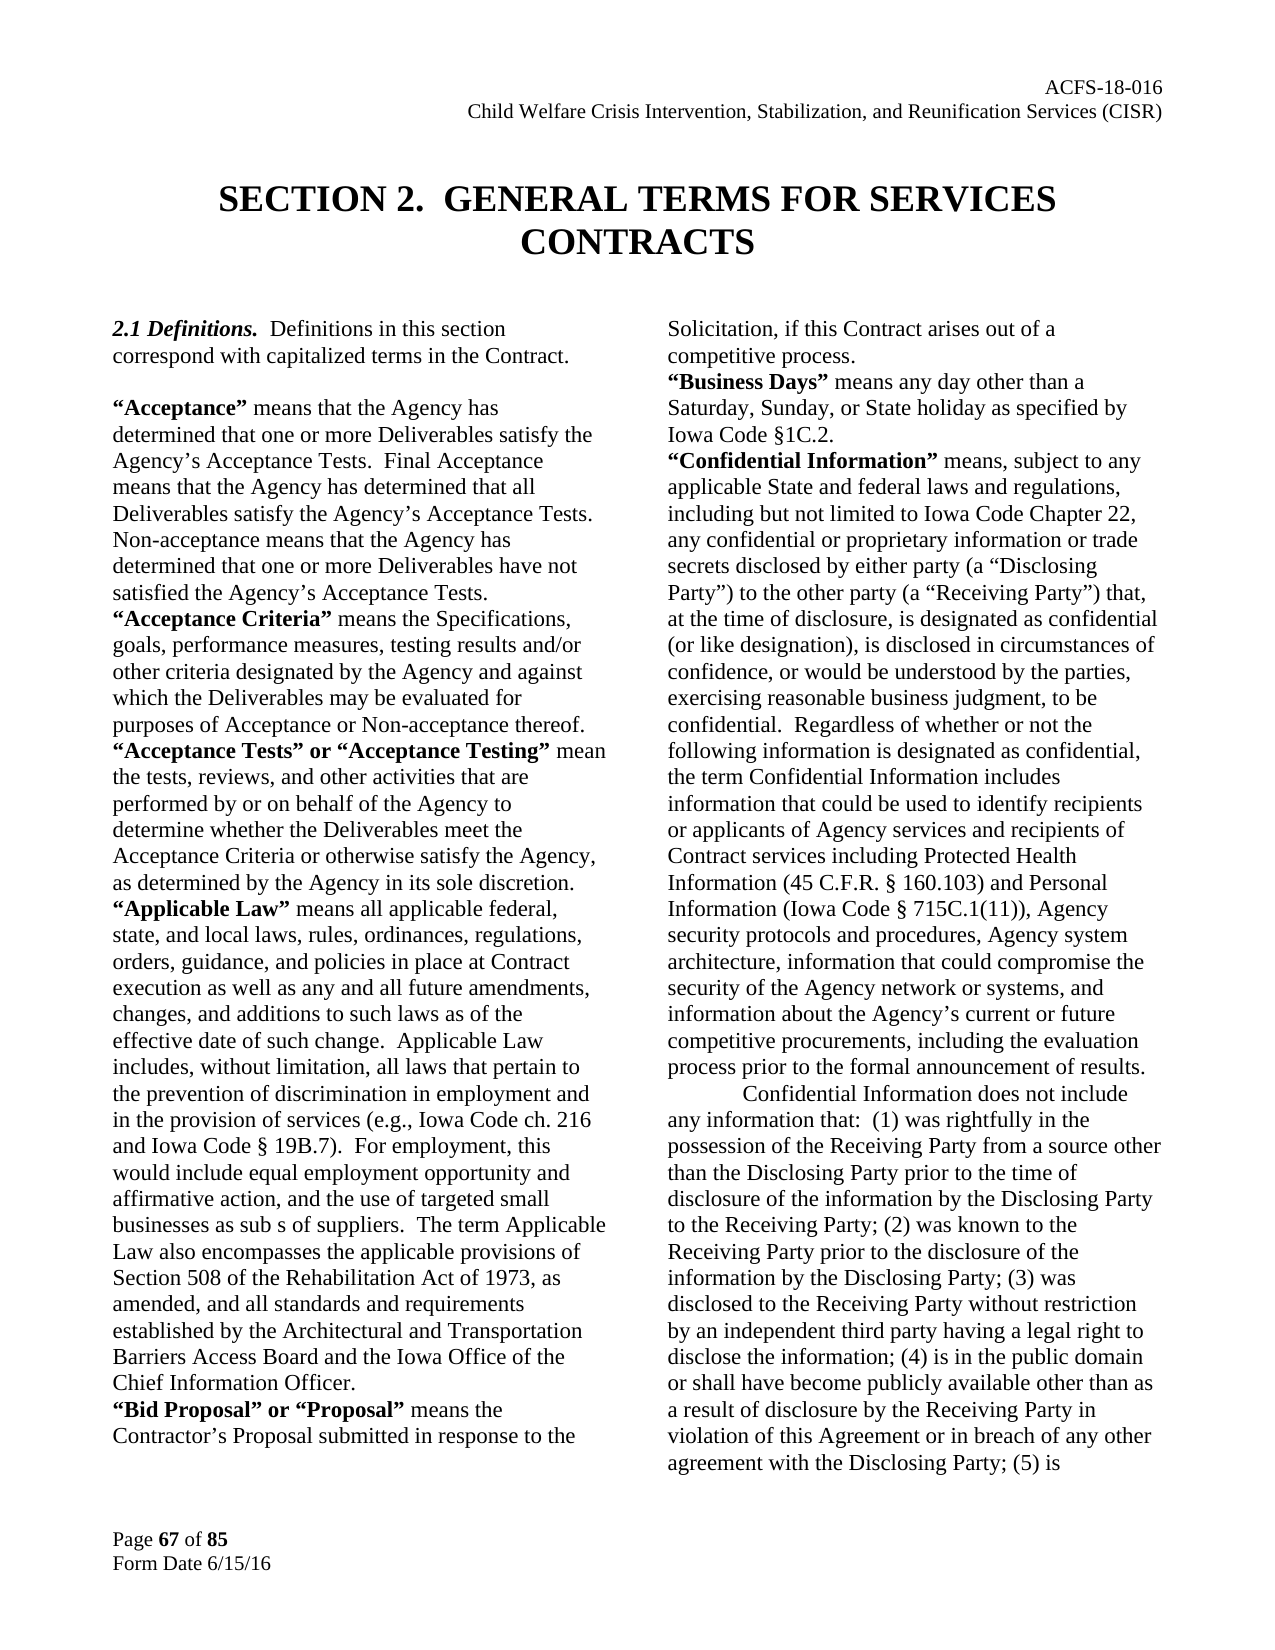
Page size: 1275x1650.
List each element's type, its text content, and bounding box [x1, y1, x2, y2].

text “Acceptance Tests” or “Acceptance Testing” mean the tests, reviews, and other activities that are performed by or on behalf of the Agency to determine whether the Deliverables meet the Acceptance Criteria or otherwise satisfy the Agency, as determined by the Agency in its sole discretion. [112, 737, 607, 895]
text SECTION 2. GENERAL TERMS FOR SERVICES CONTRACTS [112, 176, 1162, 263]
text “Acceptance” means that the Agency has determined that one or more Deliverables satisfy the Agency’s Acceptance Tests. Final Acceptance means that the Agency has determined that all Deliverables satisfy the Agency’s Acceptance Tests. Non-acceptance means that the Agency has determined that one or more Deliverables have not satisfied the Agency’s Acceptance Tests. [112, 394, 607, 605]
text “Acceptance Criteria” means the Specifications, goals, performance measures, testing results and/or other criteria designated by the Agency and against which the Deliverables may be evaluated for purposes of Acceptance or Non-acceptance thereof. [112, 605, 607, 737]
text “Applicable Law” means all applicable federal, state, and local laws, rules, ordinances, regulations, orders, guidance, and policies in place at Contract execution as well as any and all future amendments, changes, and additions to such laws as of the effective date of such change. Applicable Law includes, without limitation, all laws that pertain to the prevention of discrimination in employment and in the provision of services (e.g., Iowa Code ch. 216 and Iowa Code § 19B.7). For employment, this would include equal employment opportunity and affirmative action, and the use of targeted small businesses as sub s of suppliers. The term Applicable Law also encompasses the applicable provisions of Section 508 of the Rehabilitation Act of 1973, as amended, and all standards and requirements established by the Architectural and Transportation Barriers Access Board and the Iowa Office of the Chief Information Officer. [112, 895, 607, 1396]
text 2.1 Definitions. Definitions in this section correspond with capitalized terms in the Contract. [112, 315, 607, 368]
text “Business Days” means any day other than a Saturday, Sunday, or State holiday as specified by Iowa Code §1C.2. [667, 368, 1162, 447]
text “Confidential Information” means, subject to any applicable State and federal laws and regulations, including but not limited to Iowa Code Chapter 22, any confidential or proprietary information or trade secrets disclosed by either party (a “Disclosing Party”) to the other party (a “Receiving Party”) that, at the time of disclosure, is designated as confidential (or like designation), is disclosed in circumstances of confidence, or would be understood by the parties, exercising reasonable business judgment, to be confidential. Regardless of whether or not the following information is designated as confidential, the term Confidential Information includes information that could be used to identify recipients or applicants of Agency services and recipients of Contract services including Protected Health Information (45 C.F.R. § 160.103) and Personal Information (Iowa Code § 715C.1(11)), Agency security protocols and procedures, Agency system architecture, information that could compromise the security of the Agency network or systems, and information about the Agency’s current or future competitive procurements, including the evaluation process prior to the formal announcement of results. [667, 447, 1162, 1079]
text “Bid Proposal” or “Proposal” means the Contractor’s Proposal submitted in response to the Solicitation, if this Contract arises out of a competitive process. [667, 315, 1162, 368]
text “Bid Proposal” or “Proposal” means the Contractor’s Proposal submitted in response to the Solicitation, if this Contract arises out of a competitive process. [112, 1396, 607, 1448]
